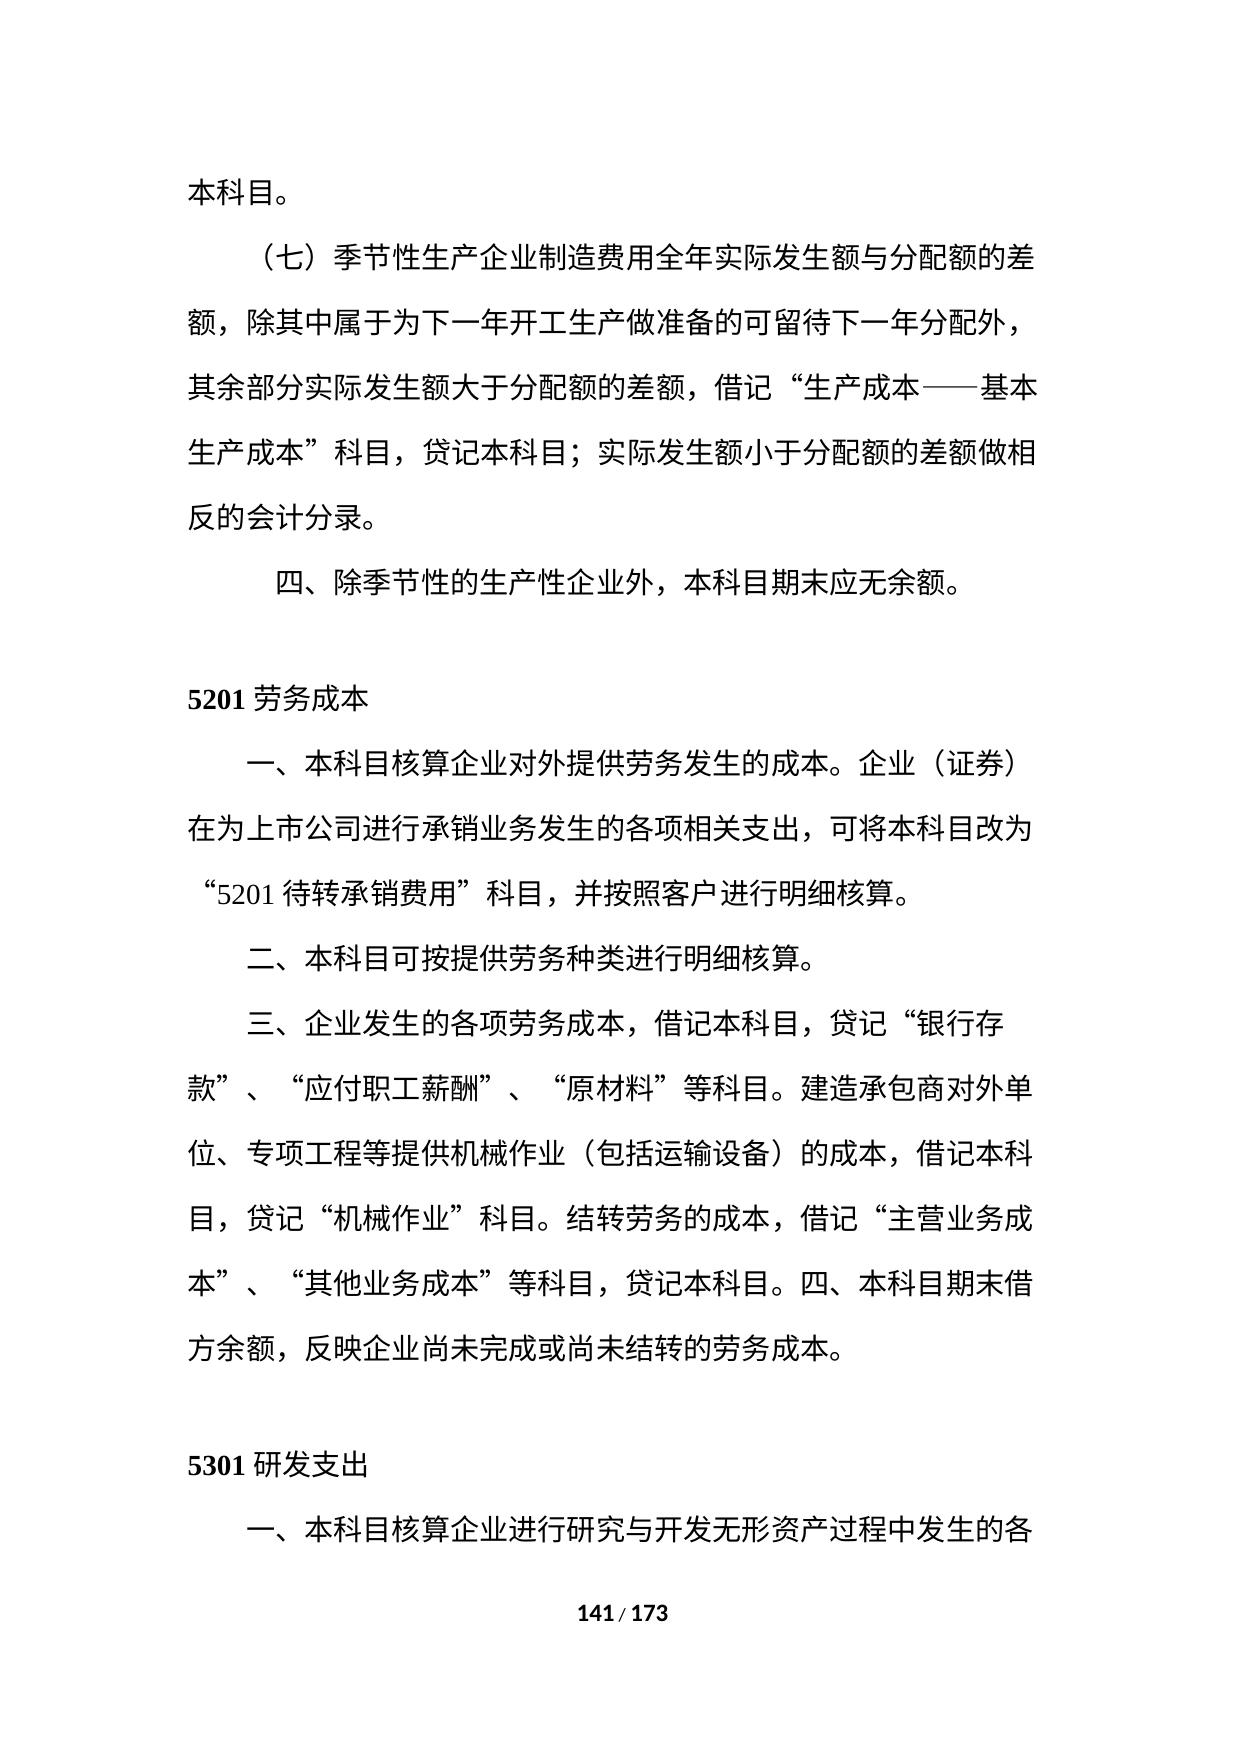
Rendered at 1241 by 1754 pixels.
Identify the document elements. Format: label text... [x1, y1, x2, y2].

text 四、除季节性的生产性企业外，本科目期末应无余额。 [187, 548, 1053, 613]
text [187, 1495, 1048, 1560]
text （七）季节性生产企业制造费用全年实际发生额与分配额的差额，除其中属于为下一年开工生产做准备的可留待下一年分配外，其余部分实际发生额大于分配额的差额，借记“生产成本——基本生产成本”科目，贷记本科目；实际发生额小于分配额的差额做相反的会计分录。 [187, 223, 1038, 548]
text 二、本科目可按提供劳务种类进行明细核算。 [187, 924, 1053, 989]
text 5201 劳务成本 [187, 664, 1053, 729]
text 5301 研发支出 [187, 1430, 1048, 1495]
text 三、企业发生的各项劳务成本，借记本科目，贷记“银行存款”、“应付职工薪酬”、“原材料”等科目。建造承包商对外单位、专项工程等提供机械作业（包括运输设备）的成本，借记本科目，贷记“机械作业”科目。结转劳务的成本，借记“主营业务成本”、“其他业务成本”等科目，贷记本科目。四、本科目期末借方余额，反映企业尚未完成或尚未结转的劳务成本。 [187, 989, 1048, 1379]
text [187, 158, 1048, 223]
text 一、本科目核算企业对外提供劳务发生的成本。企业（证券）在为上市公司进行承销业务发生的各项相关支出，可将本科目改为“5201 待转承销费用”科目，并按照客户进行明细核算。 [187, 729, 1053, 924]
